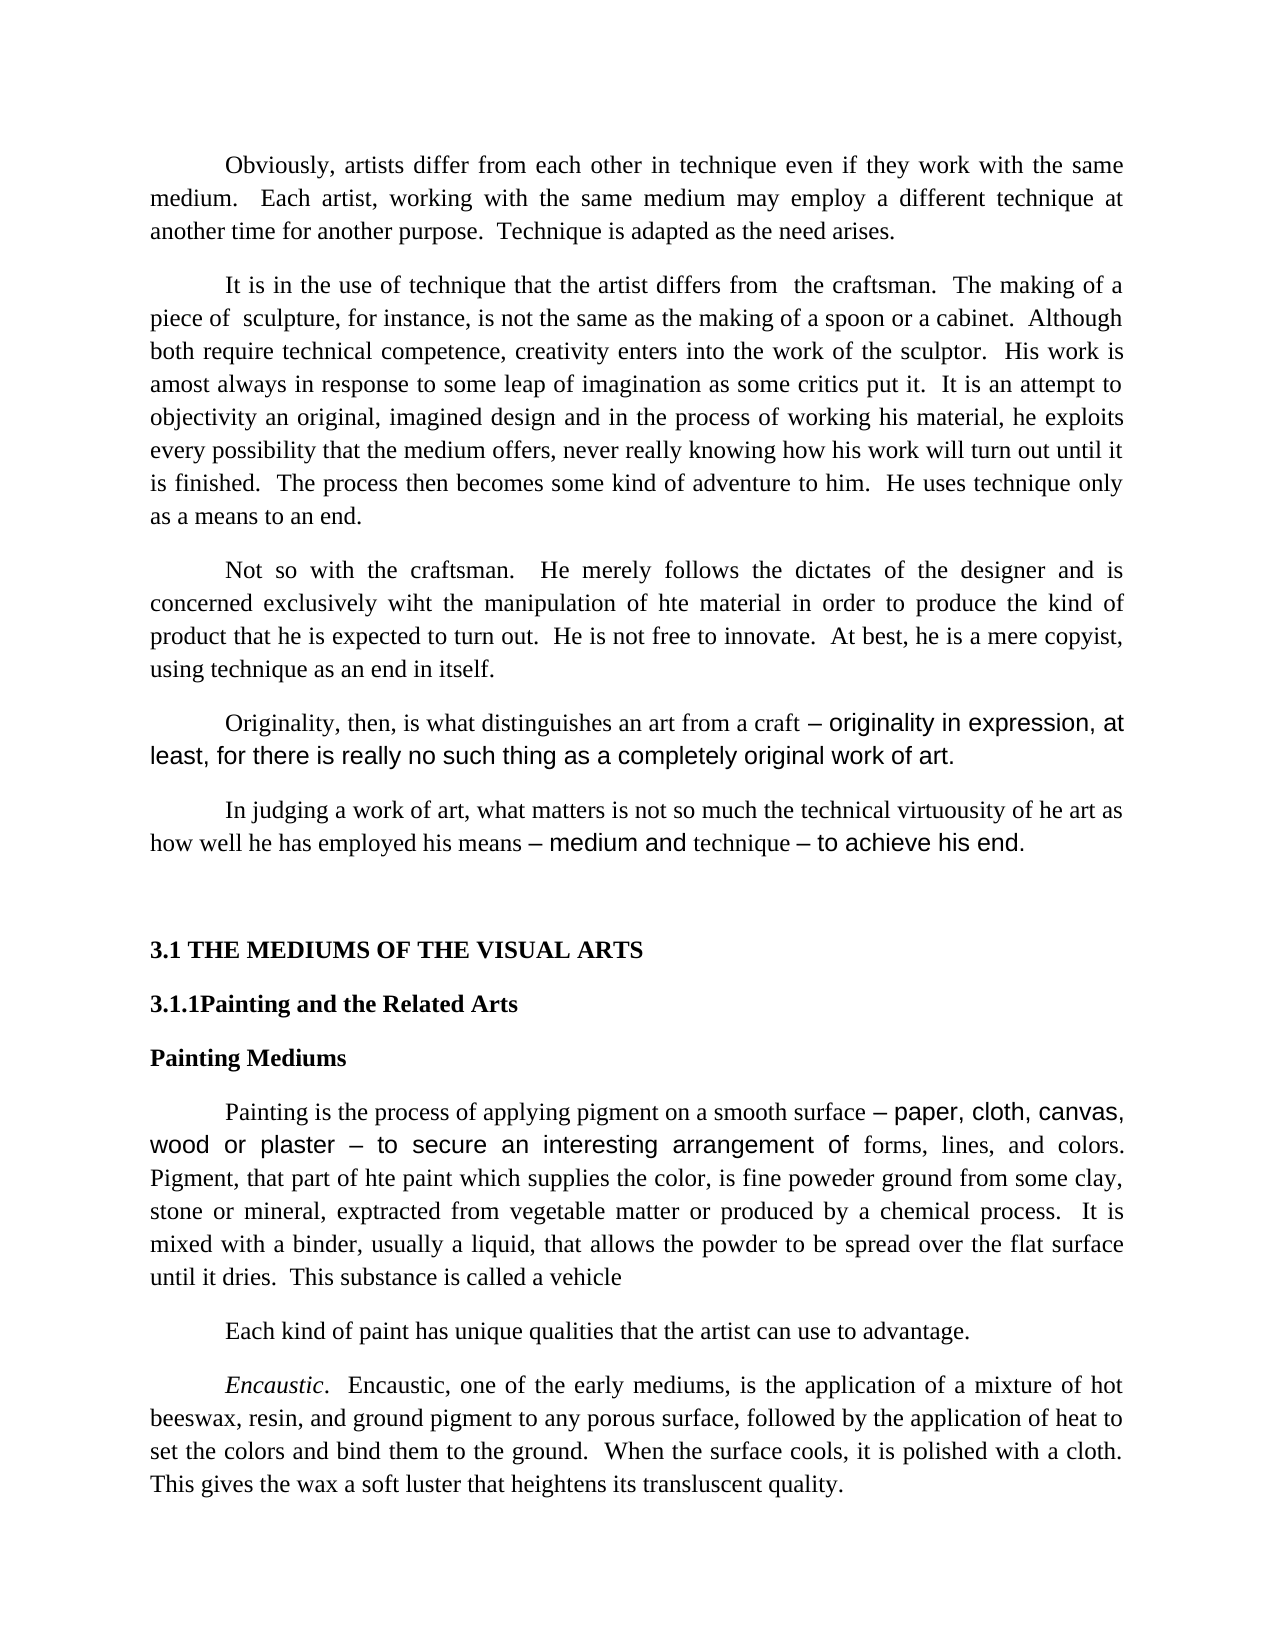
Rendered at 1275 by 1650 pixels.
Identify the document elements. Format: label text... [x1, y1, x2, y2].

text Obviously, artists differ from each other in technique even if they work with the same medium. Each artist, working with the same medium may employ a different technique at another time for another purpose. Technique is adapted as the need arises. [150, 150, 1125, 245]
text It is in the use of technique that the artist differs from the craftsman. The making of a piece of sculpture, for instance, is not the same as the making of a spoon or a cabinet. Although both require technical competence, creativity enters into the work of the sculptor. His work is amost always in response to some leap of imagination as some critics put it. It is an attempt to objectivity an original, imagined design and in the process of working his material, he exploits every possibility that the medium offers, never really knowing how his work will turn out until it is finished. The process then becomes some kind of adventure to him. He uses technique only as a means to an end. [150, 270, 1125, 530]
text Not so with the craftsman. He merely follows the dictates of the designer and is concerned exclusively wiht the manipulation of hte material in order to produce the kind of product that he is expected to turn out. He is not free to innovate. At best, he is a mere copyist, using technique as an end in itself. [150, 555, 1125, 683]
text 3.1 THE MEDIUMS OF THE VISUAL ARTS [150, 936, 1125, 964]
text Originality, then, is what distinguishes an art from a craft – originality in expression, at least, for there is really no such thing as a completely original work of art. [150, 708, 1125, 770]
text In judging a work of art, what matters is not so much the technical virtuousity of he art as how well he has employed his means – medium and technique – to achieve his end. [150, 795, 1125, 857]
text Encaustic. Encaustic, one of the early mediums, is the application of a mixture of hot beeswax, resin, and ground pigment to any porous surface, followed by the application of heat to set the colors and bind them to the ground. When the surface cools, it is polished with a cloth. This gives the wax a soft luster that heightens its transluscent quality. [150, 1370, 1125, 1498]
text Painting is the process of applying pigment on a smooth surface – paper, cloth, canvas, wood or plaster – to secure an interesting arrangement of forms, lines, and colors. Pigment, that part of hte paint which supplies the color, is fine poweder ground from some clay, stone or mineral, exptracted from vegetable matter or produced by a chemical process. It is mixed with a binder, usually a liquid, that allows the powder to be spread over the flat surface until it dries. This substance is called a vehicle [150, 1097, 1125, 1291]
text 3.1.1Painting and the Related Arts [150, 989, 1125, 1018]
text Each kind of paint has unique qualities that the artist can use to advantage. [150, 1316, 1125, 1345]
text Painting Mediums [150, 1043, 1125, 1072]
